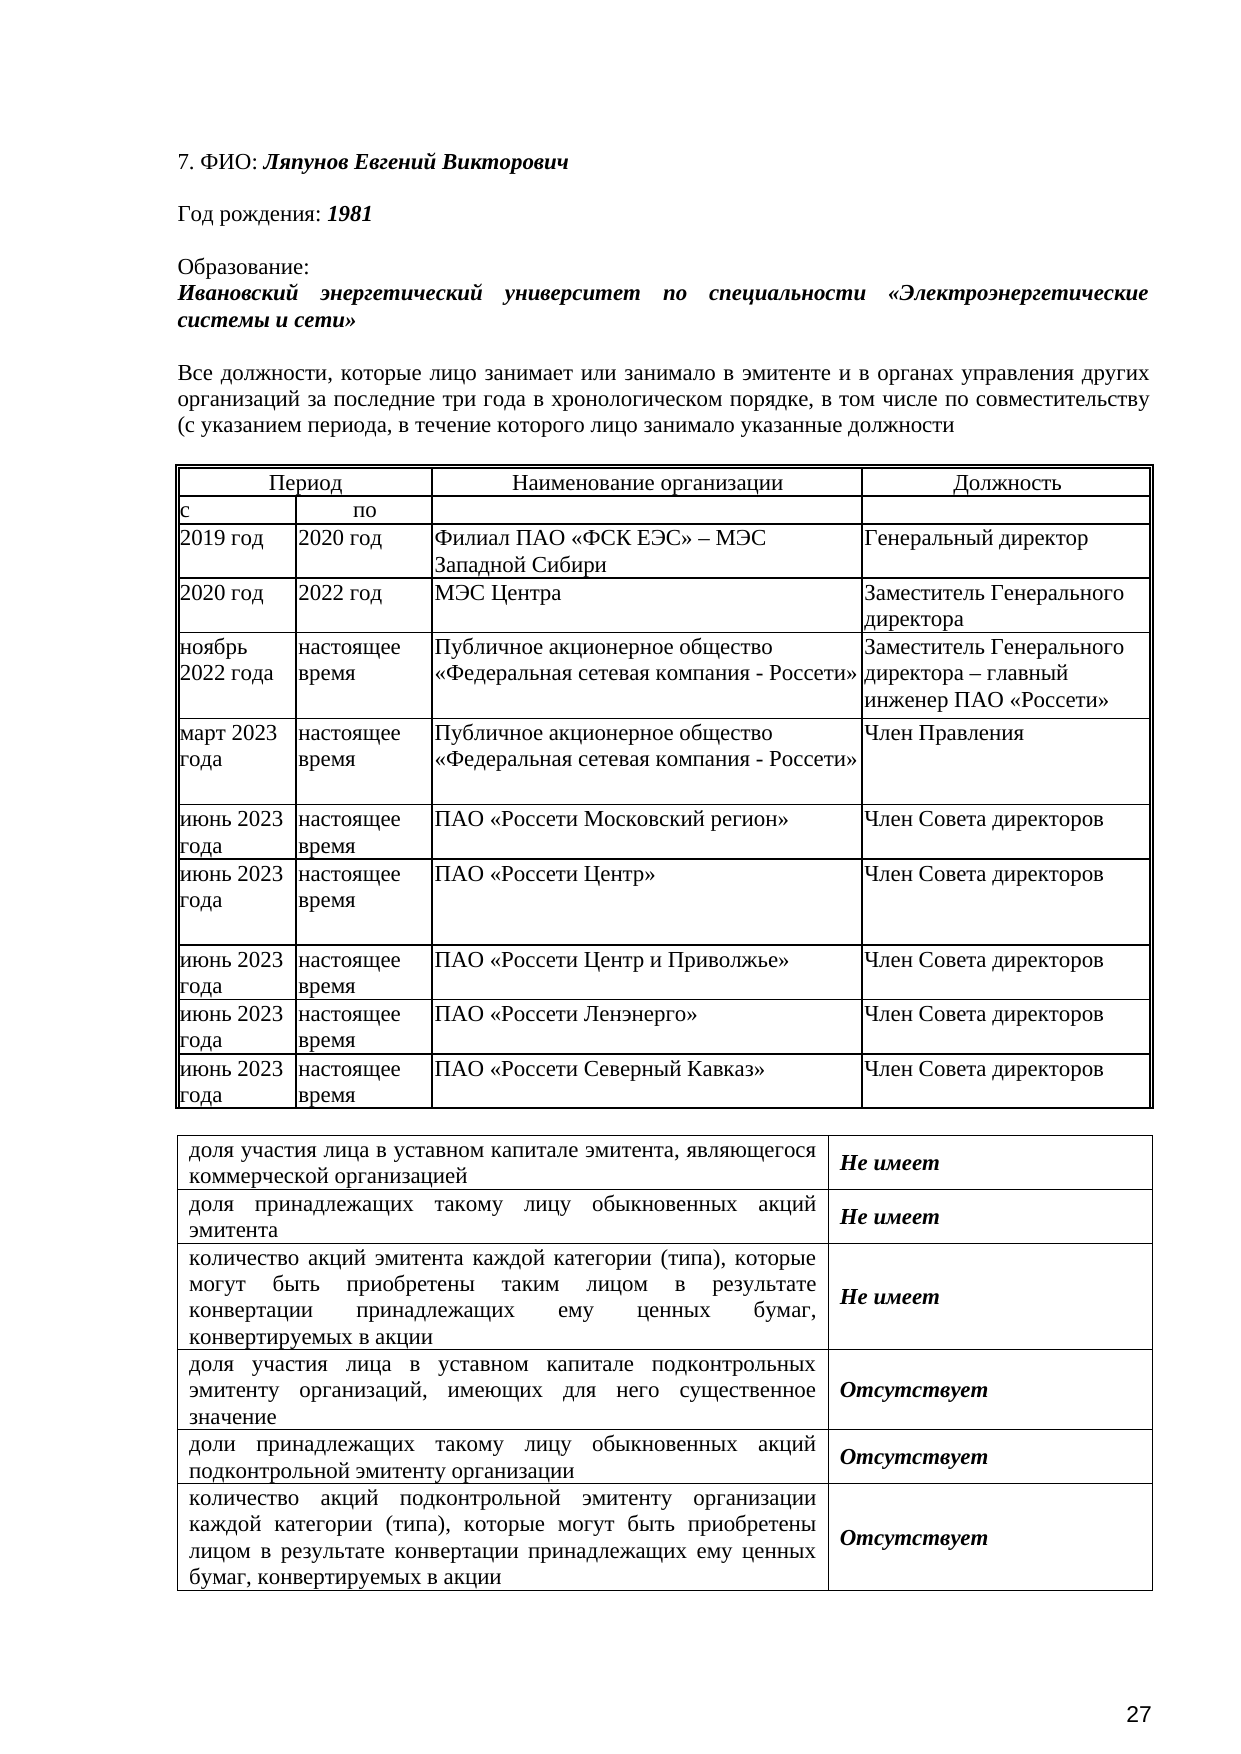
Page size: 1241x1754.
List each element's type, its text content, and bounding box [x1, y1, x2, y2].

table_cell Член Совета директоров [863, 805, 1149, 858]
table_cell Член Совета директоров [863, 946, 1149, 998]
table_cell Отсутствует [829, 1484, 1152, 1589]
table_cell ПАО «Россети Северный Кавказ» [433, 1055, 861, 1107]
table_cell Филиал ПАО «ФСК ЕЭС» – МЭС Западной Сибири [433, 525, 861, 577]
table_cell количество акций эмитента каждой категории (типа), которые могут быть приобретены таким лицом в результате конвертации принадлежащих ему ценных бумаг, конвертируемых в акции [178, 1244, 828, 1349]
table_cell Член Совета директоров [863, 860, 1149, 944]
table_cell ПАО «Россети Центр» [433, 860, 861, 944]
table_cell Отсутствует [829, 1430, 1152, 1483]
table_cell март 2023 года [180, 719, 295, 804]
table_cell ПАО «Россети Центр и Приволжье» [433, 946, 861, 998]
table_cell настоящее время [297, 946, 431, 998]
table_cell настоящее время [297, 1055, 431, 1107]
table_cell Не имеет [829, 1190, 1152, 1243]
table_cell 2019 год [180, 525, 295, 577]
table_cell доля участия лица в уставном капитале подконтрольных эмитенту организаций, имеющих для него существенное значение [178, 1350, 828, 1429]
text Ивановский энергетический университет по специальности «Электроэнергетические системы и сети» [177, 279, 1152, 332]
table_cell МЭС Центра [433, 579, 861, 631]
table_cell июнь 2023 года [180, 1055, 295, 1107]
table_cell июнь 2023 года [180, 946, 295, 998]
table_cell 2022 год [297, 579, 431, 631]
text Образование: [177, 253, 1152, 279]
table_cell июнь 2023 года [180, 1000, 295, 1053]
table_cell по [297, 497, 431, 523]
table_cell Не имеет [829, 1244, 1152, 1349]
table_cell ноябрь 2022 года [180, 633, 295, 718]
table_cell 2020 год [297, 525, 431, 577]
table_cell доля принадлежащих такому лицу обыкновенных акций эмитента [178, 1190, 828, 1243]
table_cell Публичное акционерное общество «Федеральная сетевая компания - Россети» [433, 719, 861, 804]
table_cell Заместитель Генерального директора – главный инженер ПАО «Россети» [863, 633, 1149, 718]
table_cell Член Совета директоров [863, 1000, 1149, 1053]
table_cell июнь 2023 года [180, 860, 295, 944]
table_cell [433, 497, 861, 523]
table_header Должность [863, 469, 1149, 495]
table_cell Отсутствует [829, 1350, 1152, 1429]
table_cell количество акций подконтрольной эмитенту организации каждой категории (типа), которые могут быть приобретены лицом в результате конвертации принадлежащих ему ценных бумаг, конвертируемых в акции [178, 1484, 828, 1589]
table_cell Член Правления [863, 719, 1149, 804]
table_cell [863, 497, 1149, 523]
table_cell с [180, 497, 295, 523]
table_cell июнь 2023 года [180, 805, 295, 858]
table_cell 2020 год [180, 579, 295, 631]
table_cell Заместитель Генерального директора [863, 579, 1149, 631]
text Все должности, которые лицо занимает или занимало в эмитенте и в органах управления других организаций за последние три года в хронологическом порядке, в том числе по совместительству (с указанием периода, в течение которого лицо занимало указанные должности [177, 358, 1152, 438]
table_cell настоящее время [297, 1000, 431, 1053]
table_header доля участия лица в уставном капитале эмитента, являющегося коммерческой организацией [178, 1136, 828, 1189]
table_cell Член Совета директоров [863, 1055, 1149, 1107]
table_header Период [180, 469, 431, 495]
table_cell ПАО «Россети Московский регион» [433, 805, 861, 858]
table_cell доли принадлежащих такому лицу обыкновенных акций подконтрольной эмитенту организации [178, 1430, 828, 1483]
table_header Не имеет [829, 1136, 1152, 1189]
text 7. ФИО: Ляпунов Евгений Викторович [177, 148, 1152, 174]
table_header Наименование организации [433, 469, 861, 495]
table_cell настоящее время [297, 633, 431, 718]
table_cell настоящее время [297, 805, 431, 858]
table_cell настоящее время [297, 719, 431, 804]
table_cell Генеральный директор [863, 525, 1149, 577]
table_cell ПАО «Россети Ленэнерго» [433, 1000, 861, 1053]
table_cell Публичное акционерное общество «Федеральная сетевая компания - Россети» [433, 633, 861, 718]
text Год рождения: 1981 [177, 200, 1152, 227]
table_cell настоящее время [297, 860, 431, 944]
